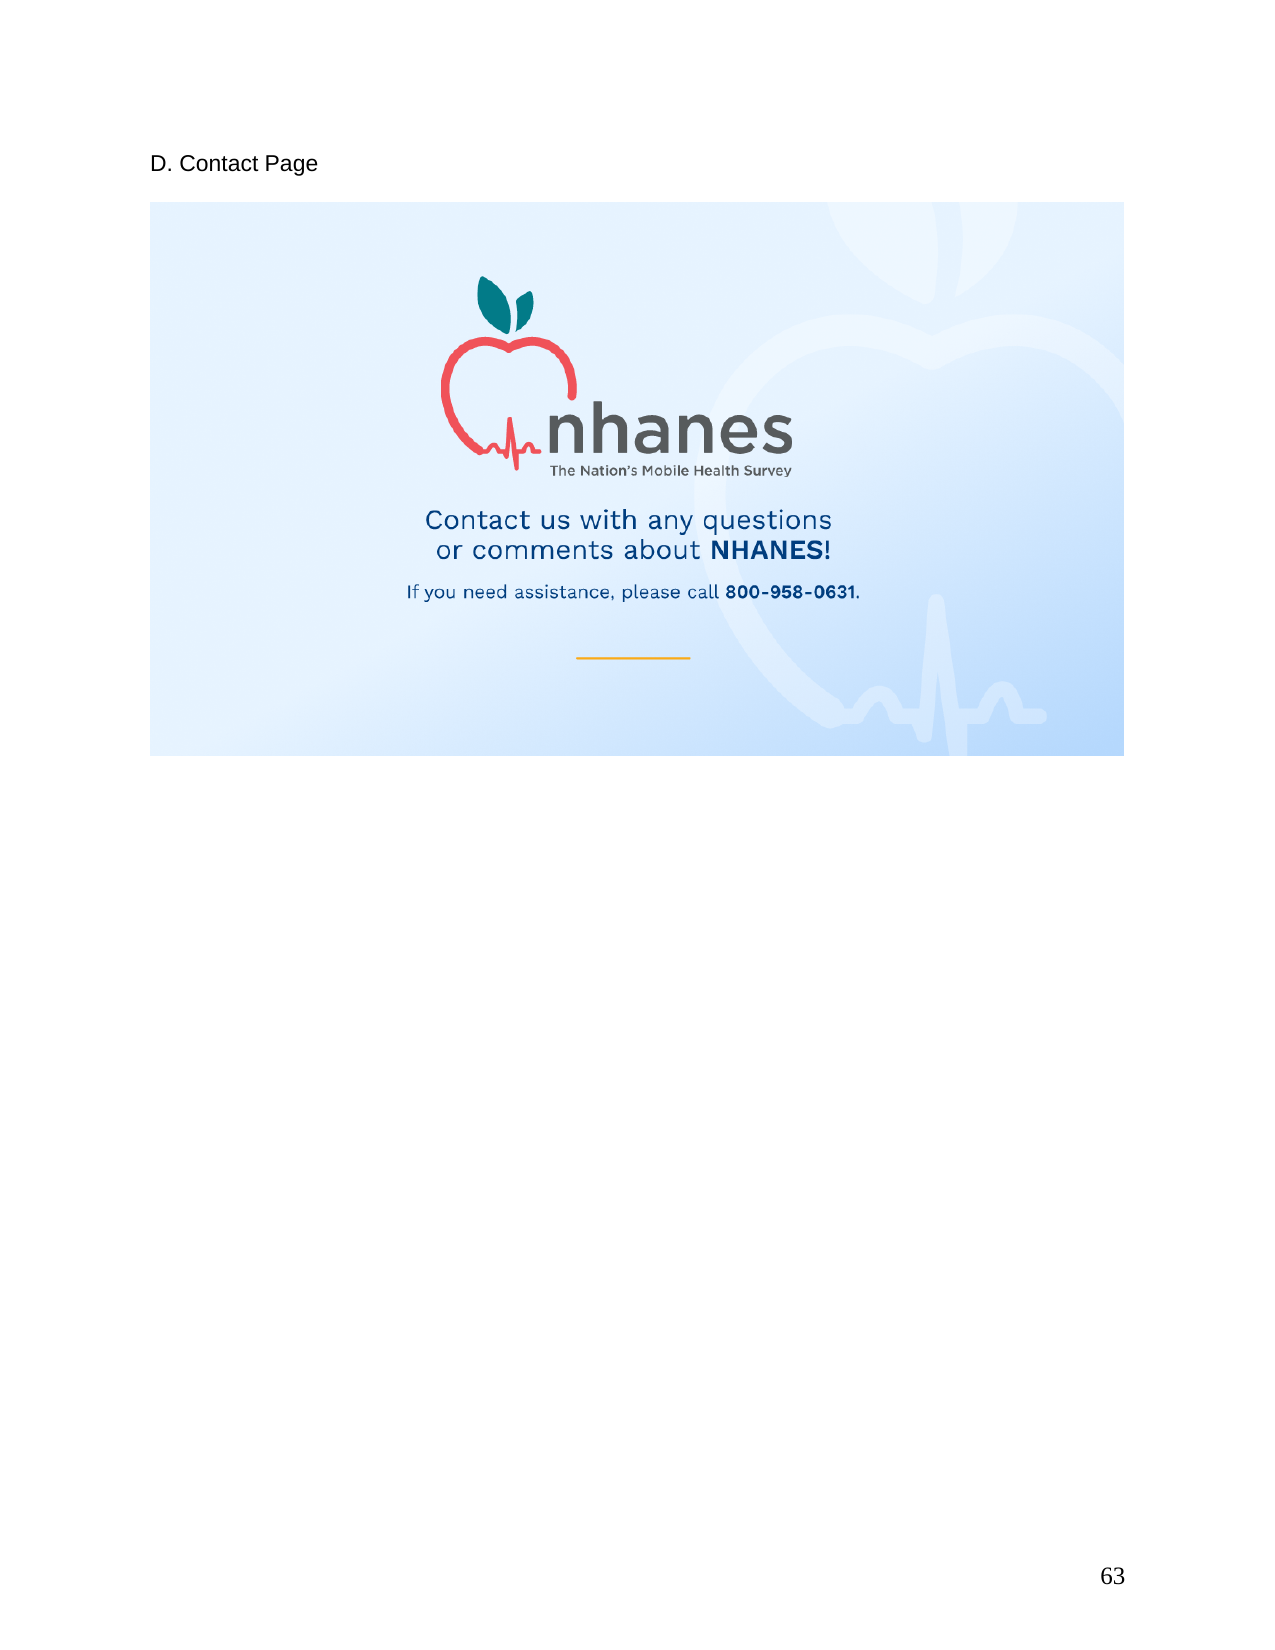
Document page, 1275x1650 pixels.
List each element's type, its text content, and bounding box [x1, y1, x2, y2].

text D. Contact Page [150, 150, 1117, 176]
picture [150, 202, 1124, 756]
